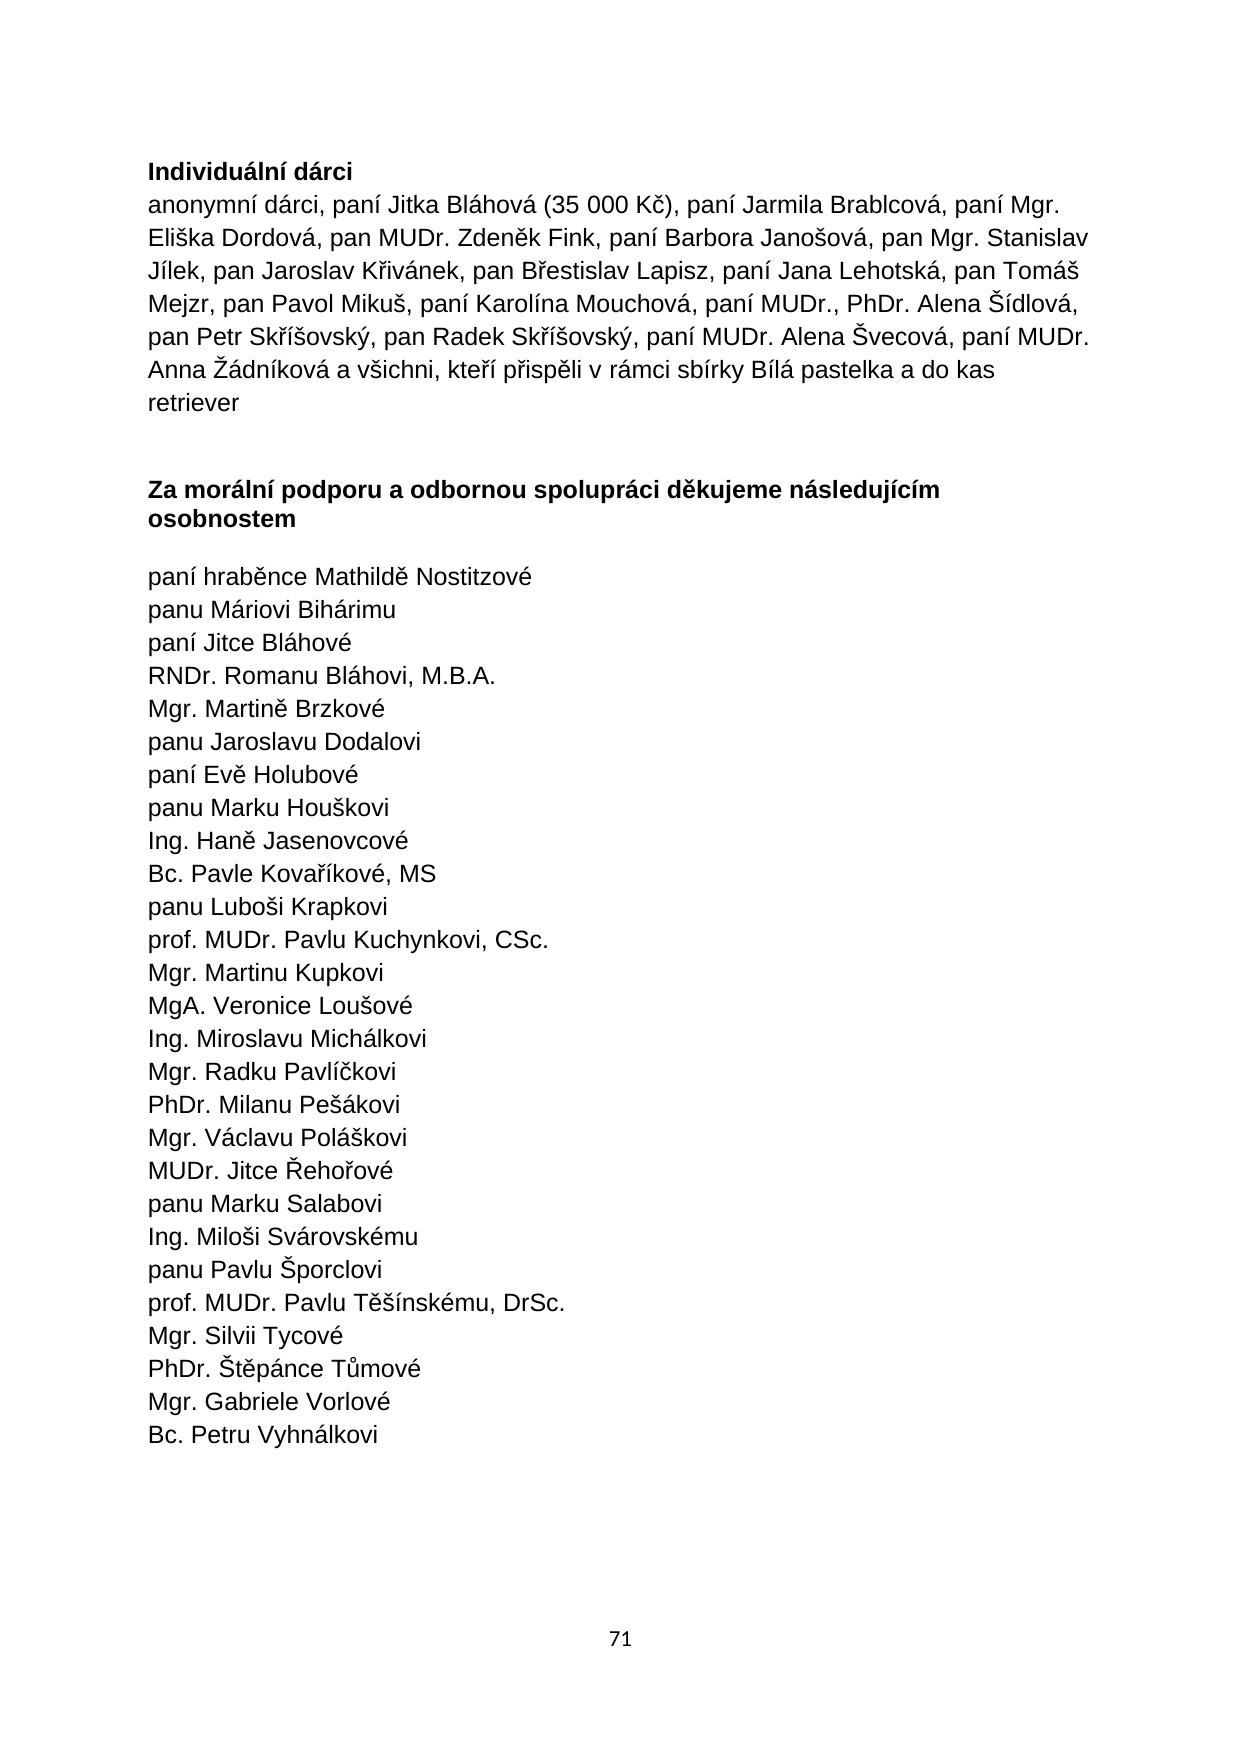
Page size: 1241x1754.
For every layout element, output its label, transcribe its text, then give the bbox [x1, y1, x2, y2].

text paní Evě Holubové [148, 760, 1093, 788]
text Mgr. Silvii Tycové [148, 1321, 1093, 1350]
text Ing. Haně Jasenovcové [148, 826, 1093, 854]
text panu Marku Houškovi [148, 793, 1093, 821]
text panu Luboši Krapkovi [148, 892, 1093, 921]
text Mgr. Radku Pavlíčkovi [148, 1057, 1093, 1086]
text Ing. Miroslavu Michálkovi [148, 1024, 1093, 1053]
text Mgr. Martinu Kupkovi [148, 958, 1093, 987]
text Bc. Petru Vyhnálkovi [148, 1420, 1093, 1449]
text Mgr. Martině Brzkové [148, 694, 1093, 722]
text PhDr. Štěpánce Tůmové [148, 1354, 1093, 1383]
text RNDr. Romanu Bláhovi, M.B.A. [148, 661, 1093, 689]
text paní Jitce Bláhové [148, 628, 1093, 656]
text Mgr. Gabriele Vorlové [148, 1387, 1093, 1416]
text Mgr. Václavu Poláškovi [148, 1123, 1093, 1152]
text prof. MUDr. Pavlu Kuchynkovi, CSc. [148, 925, 1093, 953]
text panu Marku Salabovi [148, 1189, 1093, 1218]
text MUDr. Jitce Řehořové [148, 1156, 1093, 1185]
text Za morální podporu a odbornou spolupráci děkujeme následujícím osobnostem [148, 475, 1063, 533]
text Ing. Miloši Svárovskému [148, 1222, 1093, 1251]
text PhDr. Milanu Pešákovi [148, 1090, 1093, 1119]
text MgA. Veronice Loušové [148, 991, 1093, 1019]
text paní hraběnce Mathildě Nostitzové [148, 562, 1093, 590]
text panu Máriovi Bihárimu [148, 594, 1093, 623]
text anonymní dárci, paní Jitka Bláhová (35 000 Kč), paní Jarmila Brablcová, paní Mgr. Eliška Dordová, pan MUDr. Zdeněk Fink, paní Barbora Janošová, pan Mgr. Stanislav Jílek, pan Jaroslav Křivánek, pan Břestislav Lapisz, paní Jana Lehotská, pan Tomáš Mejzr, pan Pavol Mikuš, paní Karolína Mouchová, paní MUDr., PhDr. Alena Šídlová, pan Petr Skříšovský, pan Radek Skříšovský, paní MUDr. Alena Švecová, paní MUDr. Anna Žádníková a všichni, kteří přispěli v rámci sbírky Bílá pastelka a do kas retriever [148, 190, 1093, 417]
text Bc. Pavle Kovaříkové, MS [148, 859, 1093, 887]
text panu Jaroslavu Dodalovi [148, 727, 1093, 755]
text Individuální dárci [148, 157, 1093, 186]
text panu Pavlu Šporclovi [148, 1255, 1093, 1284]
text prof. MUDr. Pavlu Těšínskému, DrSc. [148, 1288, 1093, 1317]
